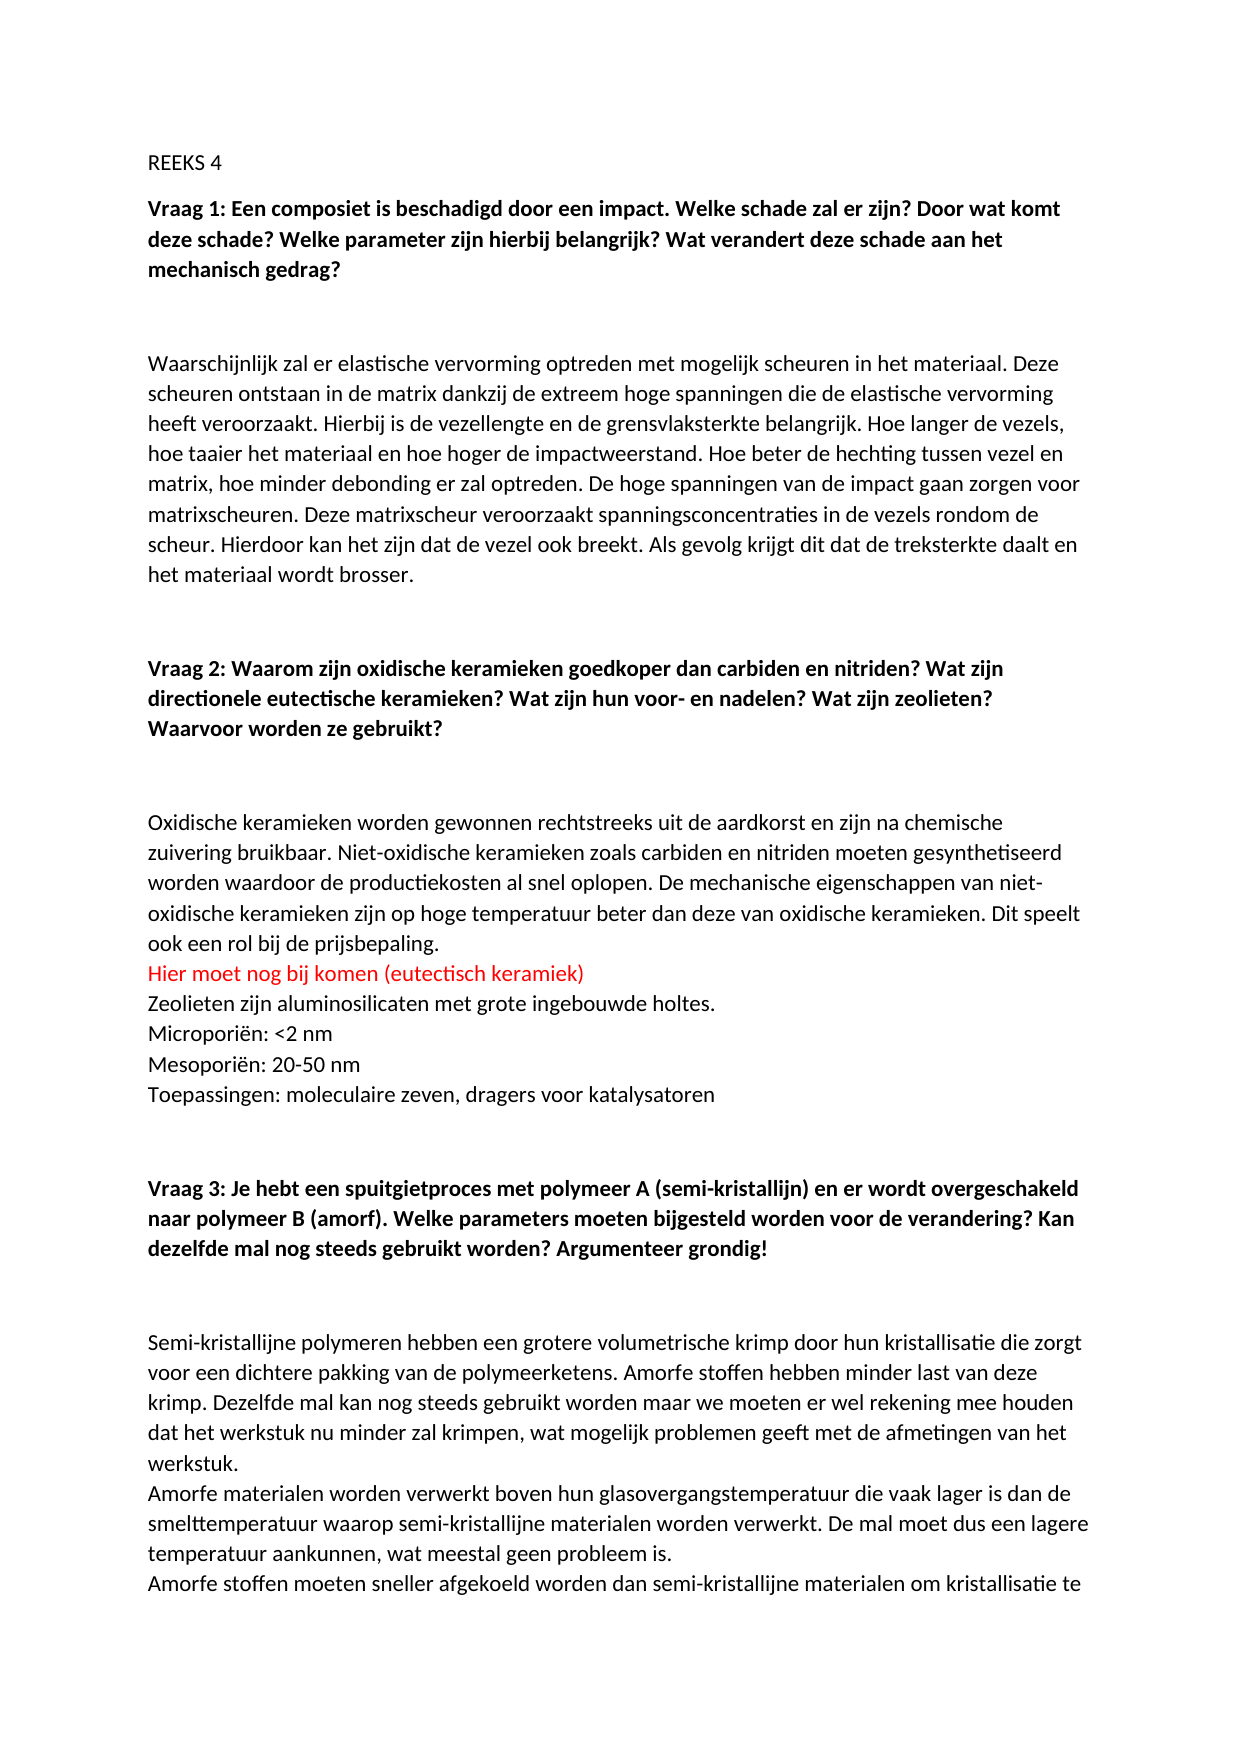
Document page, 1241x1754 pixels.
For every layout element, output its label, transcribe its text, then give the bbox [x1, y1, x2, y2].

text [148, 1328, 1093, 1597]
text Vraag 2: Waarom zijn oxidische keramieken goedkoper dan carbiden en nitriden? Wat zijn directionele eutectische keramieken? Wat zijn hun voor- en nadelen? Wat zijn zeolieten? Waarvoor worden ze gebruikt? [148, 654, 1093, 742]
text REEKS 4 [148, 148, 1093, 176]
text Oxidische keramieken worden gewonnen rechtstreeks uit de aardkorst en zijn na chemische zuivering bruikbaar. Niet-oxidische keramieken zoals carbiden en nitriden moeten gesynthetiseerd worden waardoor de productiekosten al snel oplopen. De mechanische eigenschappen van niet-oxidische keramieken zijn op hoge temperatuur beter dan deze van oxidische keramieken. Dit speelt ook een rol bij de prijsbepaling. Hier moet nog bij komen (eutectisch keramiek) Zeolieten zijn aluminosilicaten met grote ingebouwde holtes. Microporiën: <2 nm Mesoporiën: 20-50 nm Toepassingen: moleculaire zeven, dragers voor katalysatoren [148, 808, 1093, 1108]
text Vraag 1: Een composiet is beschadigd door een impact. Welke schade zal er zijn? Door wat komt deze schade? Welke parameter zijn hierbij belangrijk? Wat verandert deze schade aan het mechanisch gedrag? [148, 194, 1093, 283]
text Waarschijnlijk zal er elastische vervorming optreden met mogelijk scheuren in het materiaal. Deze scheuren ontstaan in de matrix dankzij de extreem hoge spanningen die de elastische vervorming heeft veroorzaakt. Hierbij is de vezellengte en de grensvlaksterkte belangrijk. Hoe langer de vezels, hoe taaier het materiaal en hoe hoger de impactweerstand. Hoe beter de hechting tussen vezel en matrix, hoe minder debonding er zal optreden. De hoge spanningen van de impact gaan zorgen voor matrixscheuren. Deze matrixscheur veroorzaakt spanningsconcentraties in de vezels rondom de scheur. Hierdoor kan het zijn dat de vezel ook breekt. Als gevolg krijgt dit dat de treksterkte daalt en het materiaal wordt brosser. [148, 349, 1093, 588]
text Vraag 3: Je hebt een spuitgietproces met polymeer A (semi-kristallijn) en er wordt overgeschakeld naar polymeer B (amorf). Welke parameters moeten bijgesteld worden voor de verandering? Kan dezelfde mal nog steeds gebruikt worden? Argumenteer grondig! [148, 1174, 1093, 1262]
